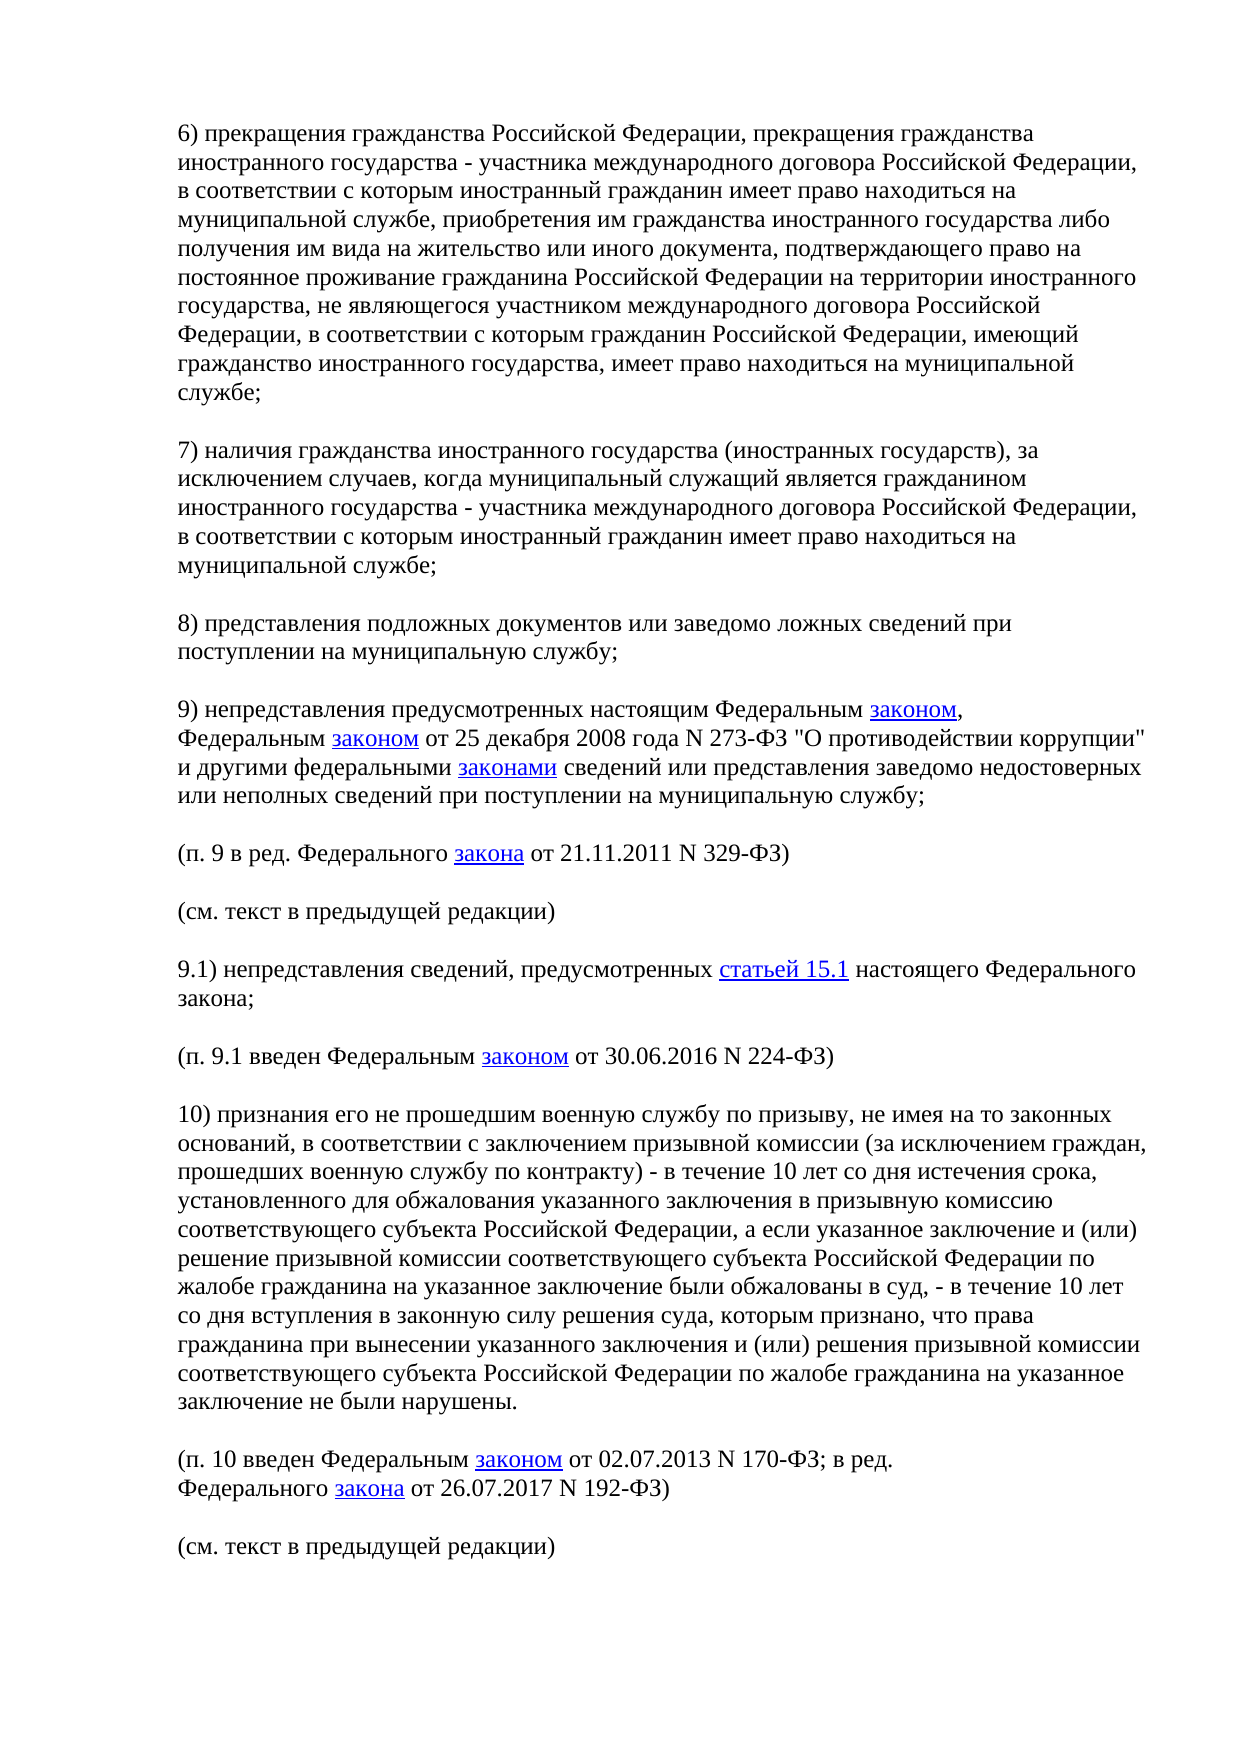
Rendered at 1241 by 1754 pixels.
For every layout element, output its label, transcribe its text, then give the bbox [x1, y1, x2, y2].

text (п. 9.1 введен Федеральным законом от 30.06.2016 N 224-ФЗ) [177, 1041, 1152, 1070]
text (п. 9 в ред. Федерального закона от 21.11.2011 N 329-ФЗ) [177, 838, 1152, 867]
text 8) представления подложных документов или заведомо ложных сведений при поступлении на муниципальную службу; [177, 608, 1152, 665]
text 6) прекращения гражданства Российской Федерации, прекращения гражданства иностранного государства - участника международного договора Российской Федерации, в соответствии с которым иностранный гражданин имеет право находиться на муниципальной службе, приобретения им гражданства иностранного государства либо получения им вида на жительство или иного документа, подтверждающего право на постоянное проживание гражданина Российской Федерации на территории иностранного государства, не являющегося участником международного договора Российской Федерации, в соответствии с которым гражданин Российской Федерации, имеющий гражданство иностранного государства, имеет право находиться на муниципальной службе; [177, 118, 1152, 406]
text 10) признания его не прошедшим военную службу по призыву, не имея на то законных оснований, в соответствии с заключением призывной комиссии (за исключением граждан, прошедших военную службу по контракту) - в течение 10 лет со дня истечения срока, установленного для обжалования указанного заключения в призывную комиссию соответствующего субъекта Российской Федерации, а если указанное заключение и (или) решение призывной комиссии соответствующего субъекта Российской Федерации по жалобе гражданина на указанное заключение были обжалованы в суд, - в течение 10 лет со дня вступления в законную силу решения суда, которым признано, что права гражданина при вынесении указанного заключения и (или) решения призывной комиссии соответствующего субъекта Российской Федерации по жалобе гражданина на указанное заключение не были нарушены. [177, 1099, 1152, 1415]
text (п. 10 введен Федеральным законом от 02.07.2013 N 170-ФЗ; в ред. Федерального закона от 26.07.2017 N 192-ФЗ) [177, 1444, 1152, 1502]
text 9) непредставления предусмотренных настоящим Федеральным законом, Федеральным законом от 25 декабря 2008 года N 273-ФЗ "О противодействии коррупции" и другими федеральными законами сведений или представления заведомо недостоверных или неполных сведений при поступлении на муниципальную службу; [177, 694, 1152, 809]
text 9.1) непредставления сведений, предусмотренных статьей 15.1 настоящего Федерального закона; [177, 954, 1152, 1012]
text (см. текст в предыдущей редакции) [177, 896, 1152, 925]
text 7) наличия гражданства иностранного государства (иностранных государств), за исключением случаев, когда муниципальный служащий является гражданином иностранного государства - участника международного договора Российской Федерации, в соответствии с которым иностранный гражданин имеет право находиться на муниципальной службе; [177, 435, 1152, 578]
text (см. текст в предыдущей редакции) [177, 1531, 1152, 1560]
